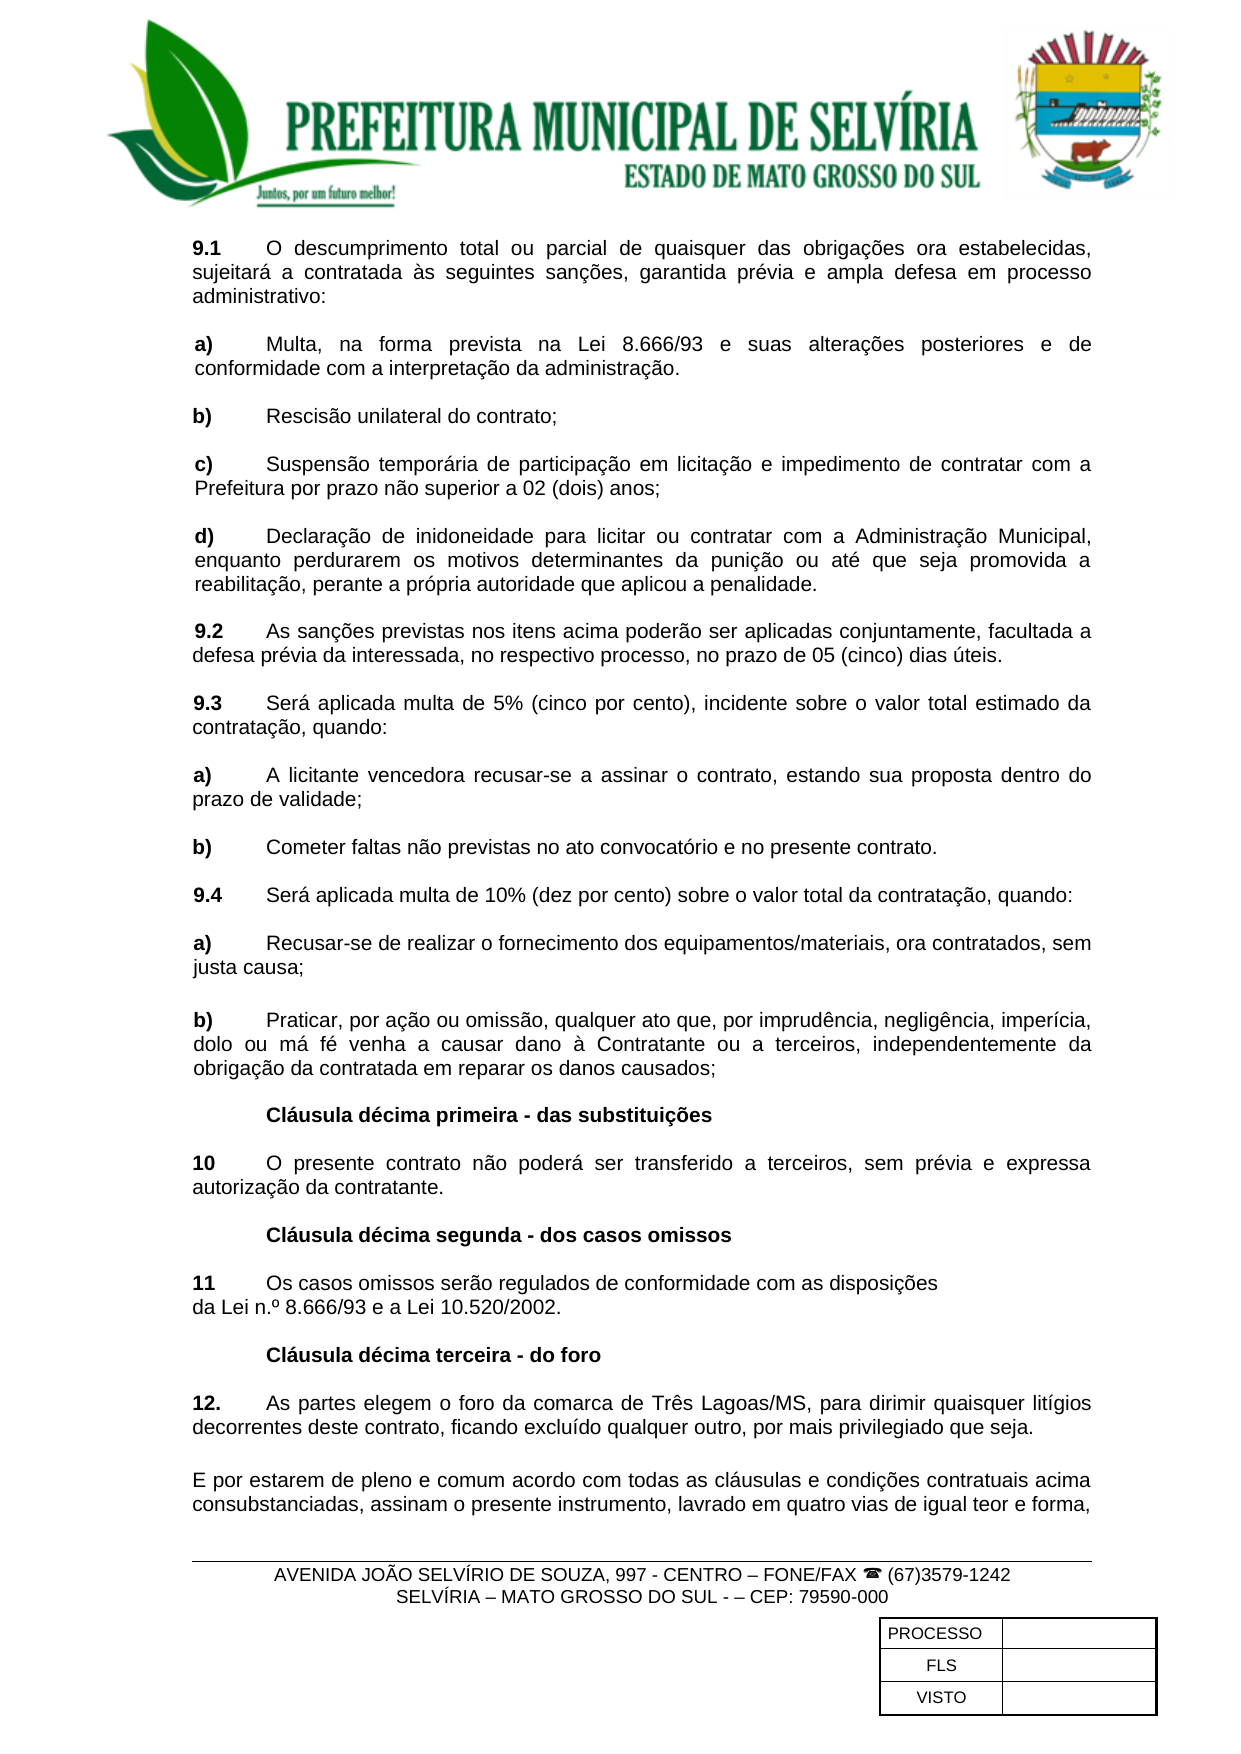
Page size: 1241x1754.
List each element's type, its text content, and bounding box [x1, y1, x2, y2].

text d) Declaração de inidoneidade para licitar ou contratar com a Administração Municipal, enquanto perdurarem os motivos determinantes da punição ou até que seja promovida a reabilitação, perante a própria autoridade que aplicou a penalidade. [194, 523, 1092, 595]
text c) Suspensão temporária de participação em licitação e impedimento de contratar com a Prefeitura por prazo não superior a 02 (dois) anos; [194, 452, 1092, 499]
text Cláusula décima segunda - dos casos omissos [192, 1223, 1092, 1247]
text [192, 1467, 1092, 1515]
text b) Praticar, por ação ou omissão, qualquer ato que, por imprudência, negligência, imperícia, dolo ou má fé venha a causar dano à Contratante ou a terceiros, independentemente da obrigação da contratada em reparar os danos causados; [193, 1007, 1092, 1079]
text 9.1 O descumprimento total ou parcial de quaisquer das obrigações ora estabelecidas, sujeitará a contratada às seguintes sanções, garantida prévia e ampla defesa em processo administrativo: [192, 232, 1092, 308]
text Cláusula décima primeira - das substituições [266, 1103, 1092, 1127]
picture [104, 17, 1192, 236]
text da Lei n.º 8.666/93 e a Lei 10.520/2002. [192, 1295, 1092, 1319]
text 9.3 Será aplicada multa de 5% (cinco por cento), incidente sobre o valor total estimado da contratação, quando: [192, 691, 1092, 739]
text Cláusula décima terceira - do foro [192, 1343, 1092, 1367]
text 11 Os casos omissos serão regulados de conformidade com as disposições [192, 1271, 1092, 1295]
text b) Rescisão unilateral do contrato; [192, 404, 1092, 428]
text 10 O presente contrato não poderá ser transferido a terceiros, sem prévia e expressa autorização da contratante. [192, 1151, 1092, 1199]
text 9.2 As sanções previstas nos itens acima poderão ser aplicadas conjuntamente, facultada a defesa prévia da interessada, no respectivo processo, no prazo de 05 (cinco) dias úteis. [192, 619, 1092, 667]
text 9.4 Será aplicada multa de 10% (dez por cento) sobre o valor total da contratação, quando: [192, 883, 1092, 907]
text 12. As partes elegem o foro da comarca de Três Lagoas/MS, para dirimir quaisquer litígios decorrentes deste contrato, ficando excluído qualquer outro, por mais privilegiado que seja. [192, 1391, 1092, 1439]
text a) Recusar-se de realizar o fornecimento dos equipamentos/materiais, ora contratados, sem justa causa; [193, 931, 1092, 979]
text a) Multa, na forma prevista na Lei 8.666/93 e suas alterações posteriores e de conformidade com a interpretação da administração. [194, 332, 1092, 380]
text b) Cometer faltas não previstas no ato convocatório e no presente contrato. [192, 835, 1092, 859]
text a) A licitante vencedora recusar-se a assinar o contrato, estando sua proposta dentro do prazo de validade; [192, 763, 1092, 811]
